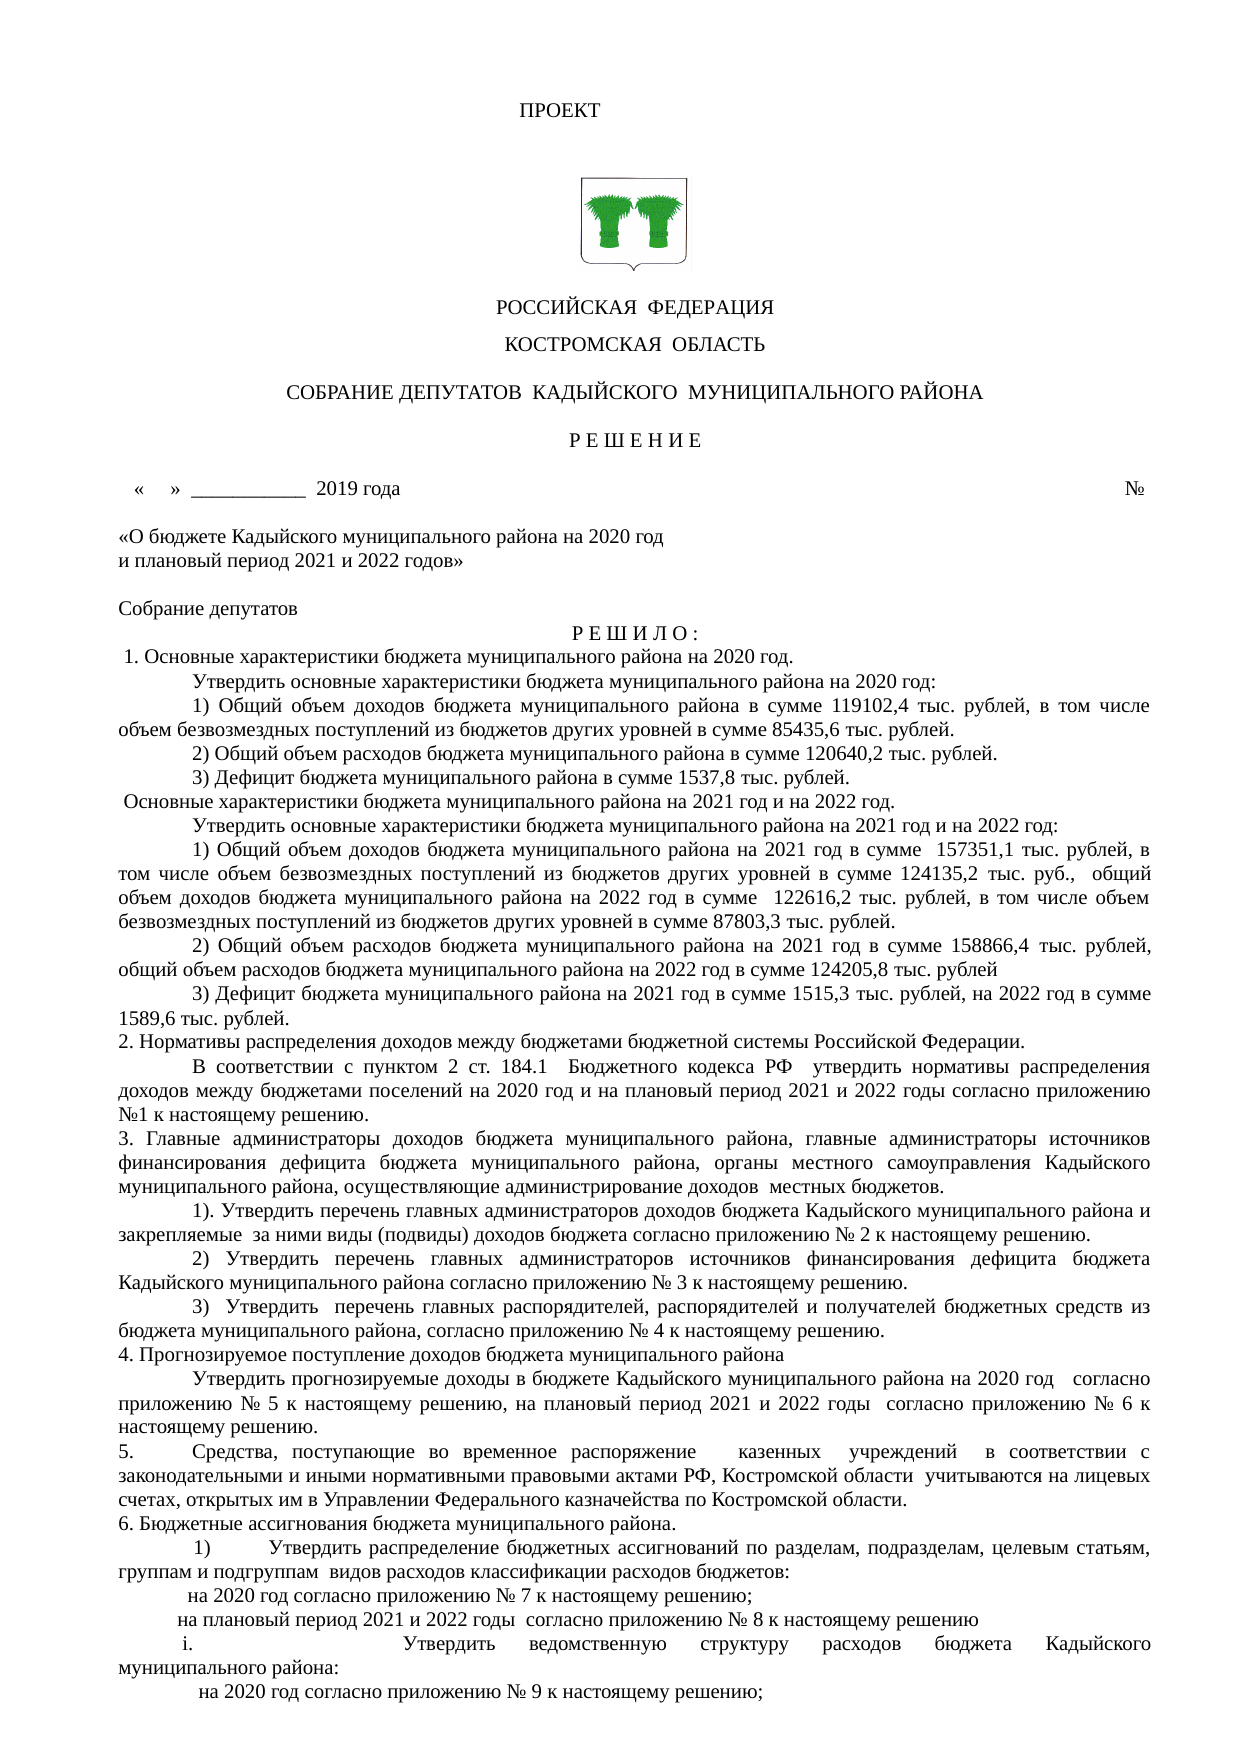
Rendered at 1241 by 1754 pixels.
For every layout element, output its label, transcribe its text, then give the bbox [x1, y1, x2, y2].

text Собрание депутатов [118, 596, 1152, 620]
text 3) Дефицит бюджета муниципального района на 2021 год в сумме 1515,3 тыс. рублей, на 2022 год в сумме 1589,6 тыс. рублей. [118, 981, 1152, 1029]
text 1) Общий объем доходов бюджета муниципального района в сумме 119102,4 тыс. рублей, в том числе объем безвозмездных поступлений из бюджетов других уровней в сумме 85435,6 тыс. рублей. [118, 693, 1152, 741]
text Утвердить основные характеристики бюджета муниципального района на 2021 год и на 2022 год: [118, 813, 1152, 837]
text СОБРАНИЕ ДЕПУТАТОВ КАДЫЙСКОГО МУНИЦИПАЛЬНОГО РАЙОНА [118, 380, 1152, 404]
text 3. Главные администраторы доходов бюджета муниципального района, главные администраторы источников финансирования дефицита бюджета муниципального района, органы местного самоуправления Кадыйского муниципального района, осуществляющие администрирование доходов местных бюджетов. [118, 1126, 1152, 1198]
text В соответствии с пунктом 2 ст. 184.1 Бюджетного кодекса РФ утвердить нормативы распределения доходов между бюджетами поселений на 2020 год и на плановый период 2021 и 2022 годы согласно приложению №1 к настоящему решению. [118, 1053, 1152, 1126]
text 2. Нормативы распределения доходов между бюджетами бюджетной системы Российской Федерации. [118, 1029, 1152, 1053]
text 4. Прогнозируемое поступление доходов бюджета муниципального района [118, 1342, 1152, 1366]
text 5. Средства, поступающие во временное распоряжение казенных учреждений в соответствии с законодательными и иными нормативными правовыми актами РФ, Костромской области учитываются на лицевых счетах, открытых им в Управлении Федерального казначейства по Костромской области. [118, 1438, 1152, 1511]
text на 2020 год согласно приложению № 7 к настоящему решению; [118, 1583, 1152, 1607]
text 1) Общий объем доходов бюджета муниципального района на 2021 год в сумме 157351,1 тыс. рублей, в том числе объем безвозмездных поступлений из бюджетов других уровней в сумме 124135,2 тыс. руб., общий объем доходов бюджета муниципального района на 2022 год в сумме 122616,2 тыс. рублей, в том числе объем безвозмездных поступлений из бюджетов других уровней в сумме 87803,3 тыс. рублей. [118, 837, 1152, 933]
text на плановый период 2021 и 2022 годы согласно приложению № 8 к настоящему решению [118, 1607, 1152, 1631]
text 6. Бюджетные ассигнования бюджета муниципального района. [118, 1511, 1152, 1535]
text Р Е Ш Е Н И Е [118, 428, 1152, 452]
text и плановый период 2021 и 2022 годов» [118, 548, 1152, 572]
list Утвердить распределение бюджетных ассигнований по разделам, подразделам, целевым статьям, группам и подгруппам видов расходов классификации расходов бюджетов: [118, 1535, 1152, 1583]
text Утвердить прогнозируемые доходы в бюджете Кадыйского муниципального района на 2020 год согласно приложению № 5 к настоящему решению, на плановый период 2021 и 2022 годы согласно приложению № 6 к настоящему решению. [118, 1366, 1152, 1438]
text Основные характеристики бюджета муниципального района на 2021 год и на 2022 год. [118, 789, 1152, 813]
text 2) Общий объем расходов бюджета муниципального района на 2021 год в сумме 158866,4 тыс. рублей, общий объем расходов бюджета муниципального района на 2022 год в сумме 124205,8 тыс. рублей [118, 933, 1152, 981]
text ПРОЕКТ [118, 98, 1152, 122]
text 3) Утвердить перечень главных распорядителей, распорядителей и получателей бюджетных средств из бюджета муниципального района, согласно приложению № 4 к настоящему решению. [118, 1294, 1152, 1342]
text 2) Утвердить перечень главных администраторов источников финансирования дефицита бюджета Кадыйского муниципального района согласно приложению № 3 к настоящему решению. [118, 1246, 1152, 1294]
subtitle РОССИЙСКАЯ ФЕДЕРАЦИЯ [118, 295, 1152, 319]
text 1. Основные характеристики бюджета муниципального района на 2020 год. [118, 644, 1152, 668]
subtitle « » ___________ 2019 года № [118, 476, 1152, 500]
text Р Е Ш И Л О : [118, 620, 1152, 644]
text Утвердить основные характеристики бюджета муниципального района на 2020 год: [118, 668, 1152, 693]
text «О бюджете Кадыйского муниципального района на 2020 год [118, 524, 1152, 548]
text 2) Общий объем расходов бюджета муниципального района в сумме 120640,2 тыс. рублей. [118, 741, 1152, 765]
list Утвердить ведомственную структуру расходов бюджета Кадыйского муниципального района: [118, 1631, 1152, 1679]
text на 2020 год согласно приложению № 9 к настоящему решению; [118, 1679, 1152, 1703]
text 3) Дефицит бюджета муниципального района в сумме 1537,8 тыс. рублей. [118, 765, 1152, 789]
text КОСТРОМСКАЯ ОБЛАСТЬ [118, 332, 1152, 356]
text 1). Утвердить перечень главных администраторов доходов бюджета Кадыйского муниципального района и закрепляемые за ними виды (подвиды) доходов бюджета согласно приложению № 2 к настоящему решению. [118, 1198, 1152, 1246]
